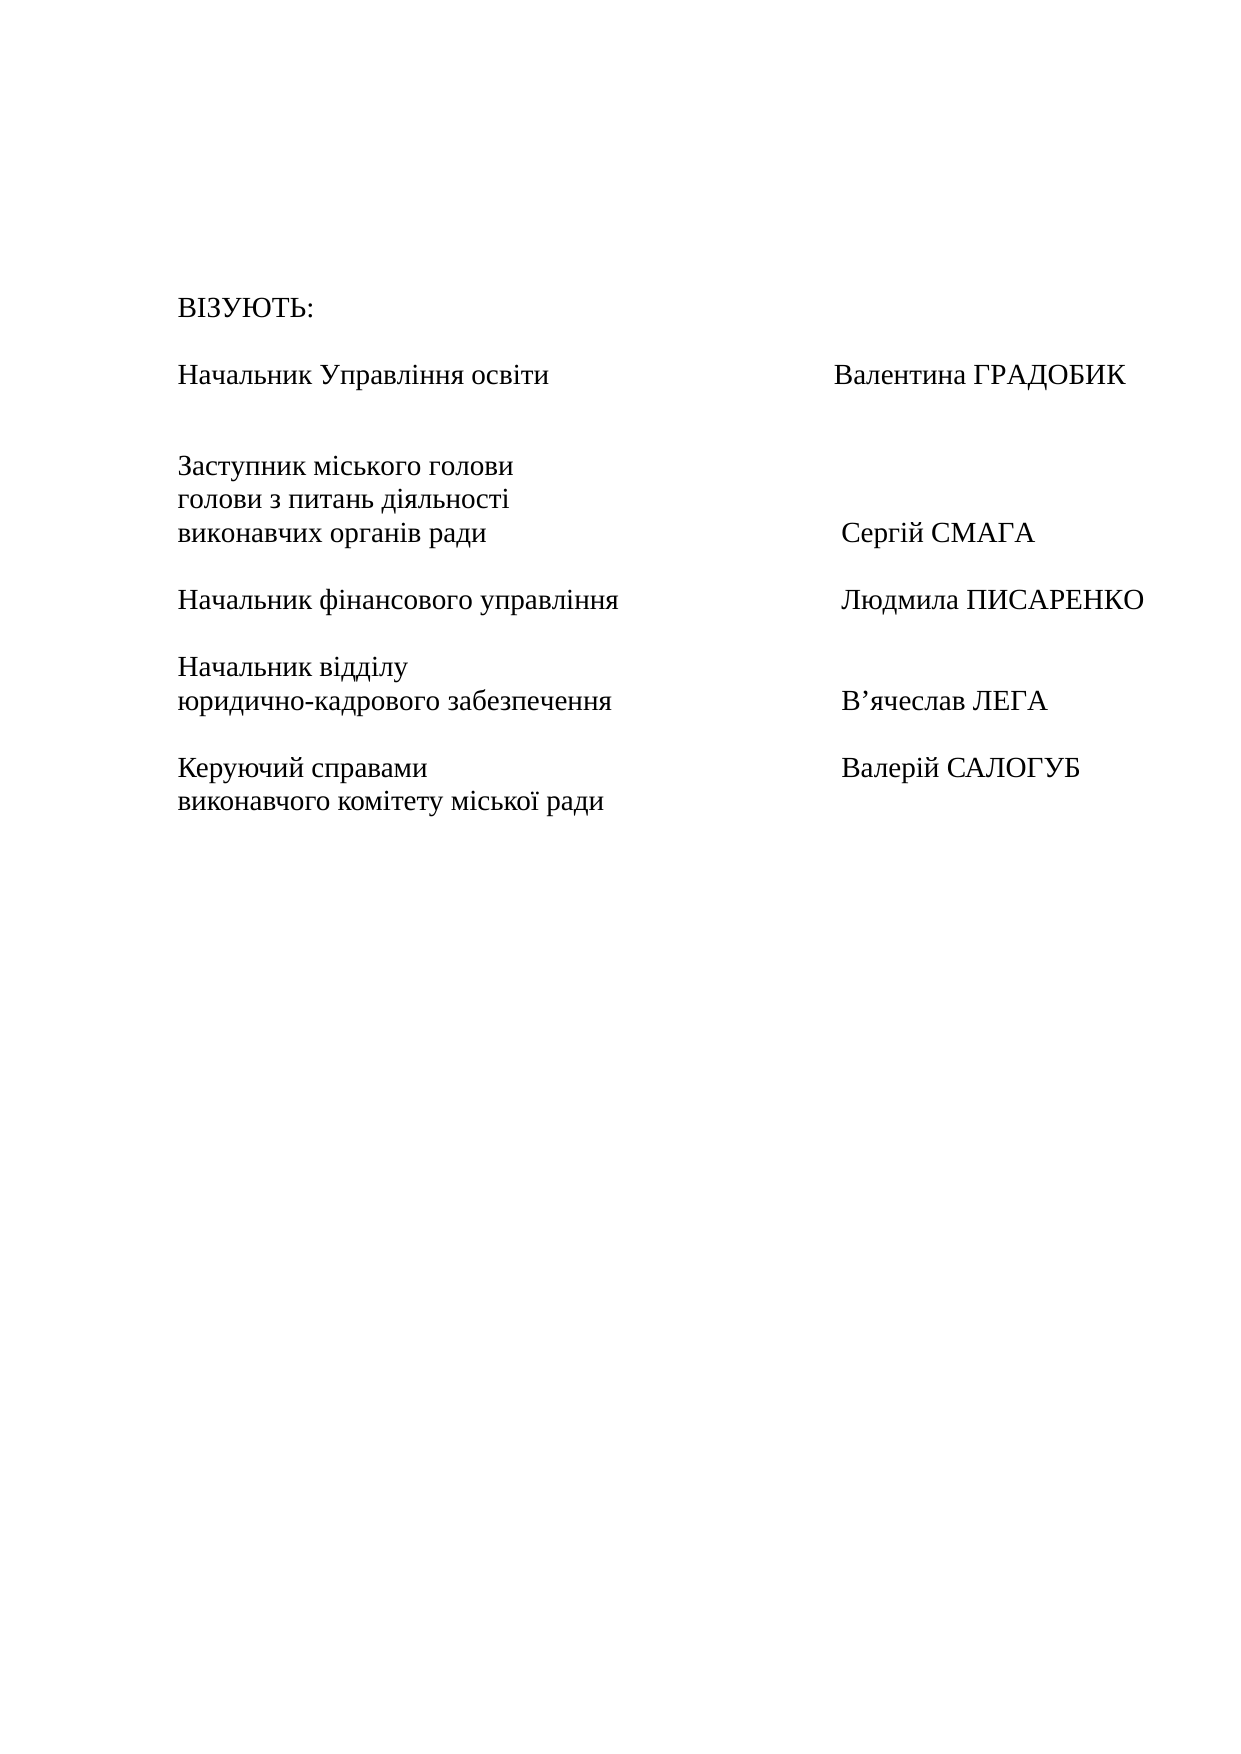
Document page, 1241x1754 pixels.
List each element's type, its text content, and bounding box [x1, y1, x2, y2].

text ВІЗУЮТЬ: [177, 290, 1181, 323]
text Начальник Управління освіти Валентина ГРАДОБИК [177, 357, 1181, 391]
text Начальник фінансового управління Людмила ПИСАРЕНКО [177, 582, 1181, 616]
text Начальник відділу [177, 649, 1181, 683]
text Керуючий справами Валерій САЛОГУБ [177, 750, 1181, 783]
text юридично-кадрового забезпечення В’ячеслав ЛЕГА [177, 683, 1181, 716]
text виконавчого комітету міської ради [177, 783, 1181, 817]
text виконавчих органів ради Сергій СМАГА [177, 515, 1181, 549]
text голови з питань діяльності [177, 482, 1181, 515]
text Заступник міського голови [177, 448, 1181, 482]
